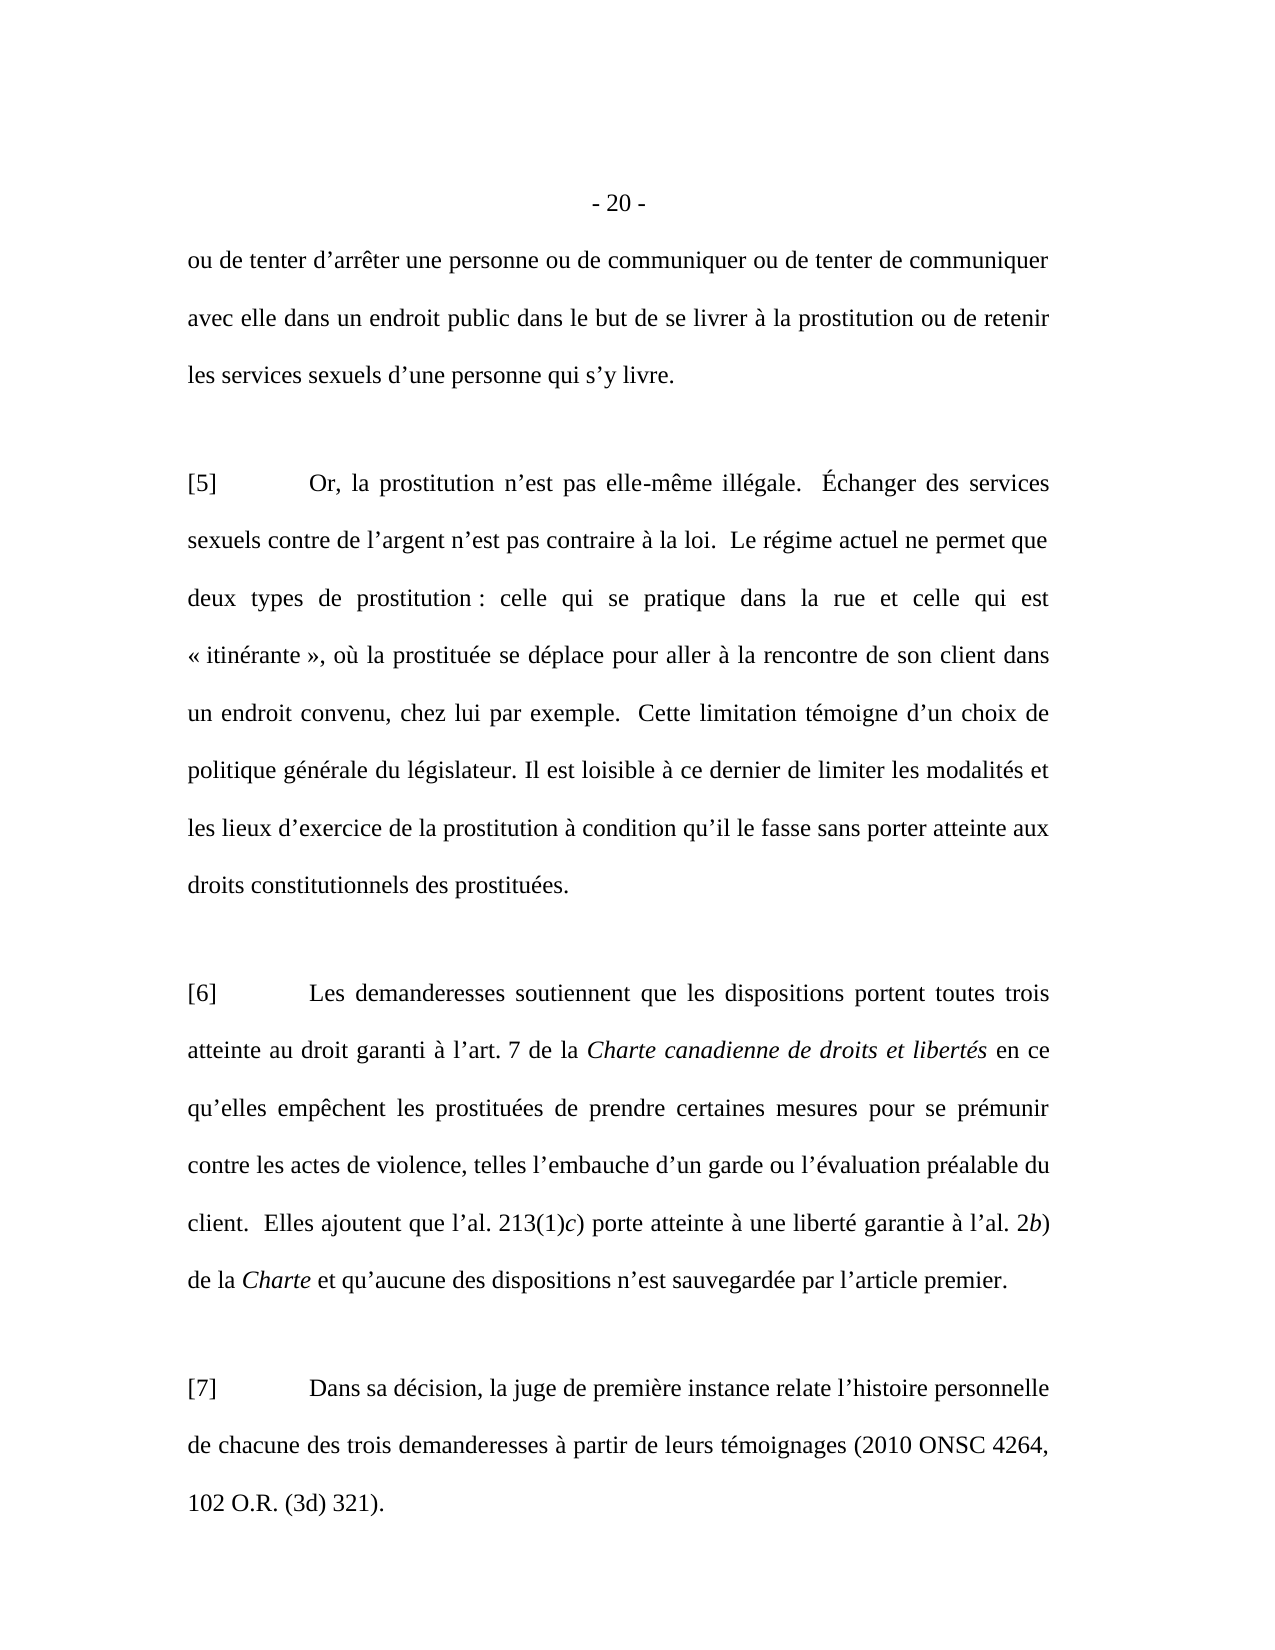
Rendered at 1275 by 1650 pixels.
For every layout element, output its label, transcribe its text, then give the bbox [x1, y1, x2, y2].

text Dans sa décision, la juge de première instance relate l’histoire personnelle de chacune des trois demanderesses à partir de leurs témoignages (2010 ONSC 4264, 102 O.R. (3d) 321). [187, 1373, 1050, 1516]
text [187, 245, 1050, 389]
text Or, la prostitution n’est pas elle-même illégale. Échanger des services sexuels contre de l’argent n’est pas contraire à la loi. Le régime actuel ne permet que deux types de prostitution : celle qui se pratique dans la rue et celle qui est « itinérante », où la prostituée se déplace pour aller à la rencontre de son client dans un endroit convenu, chez lui par exemple. Cette limitation témoigne d’un choix de politique générale du législateur. Il est loisible à ce dernier de limiter les modalités et les lieux d’exercice de la prostitution à condition qu’il le fasse sans porter atteinte aux droits constitutionnels des prostituées. [187, 468, 1050, 899]
text Les demanderesses soutiennent que les dispositions portent toutes trois atteinte au droit garanti à l’art. 7 de la Charte canadienne de droits et libertés en ce qu’elles empêchent les prostituées de prendre certaines mesures pour se prémunir contre les actes de violence, telles l’embauche d’un garde ou l’évaluation préalable du client. Elles ajoutent que l’al. 213(1)c) porte atteinte à une liberté garantie à l’al. 2b) de la Charte et qu’aucune des dispositions n’est sauvegardée par l’article premier. [187, 978, 1050, 1294]
